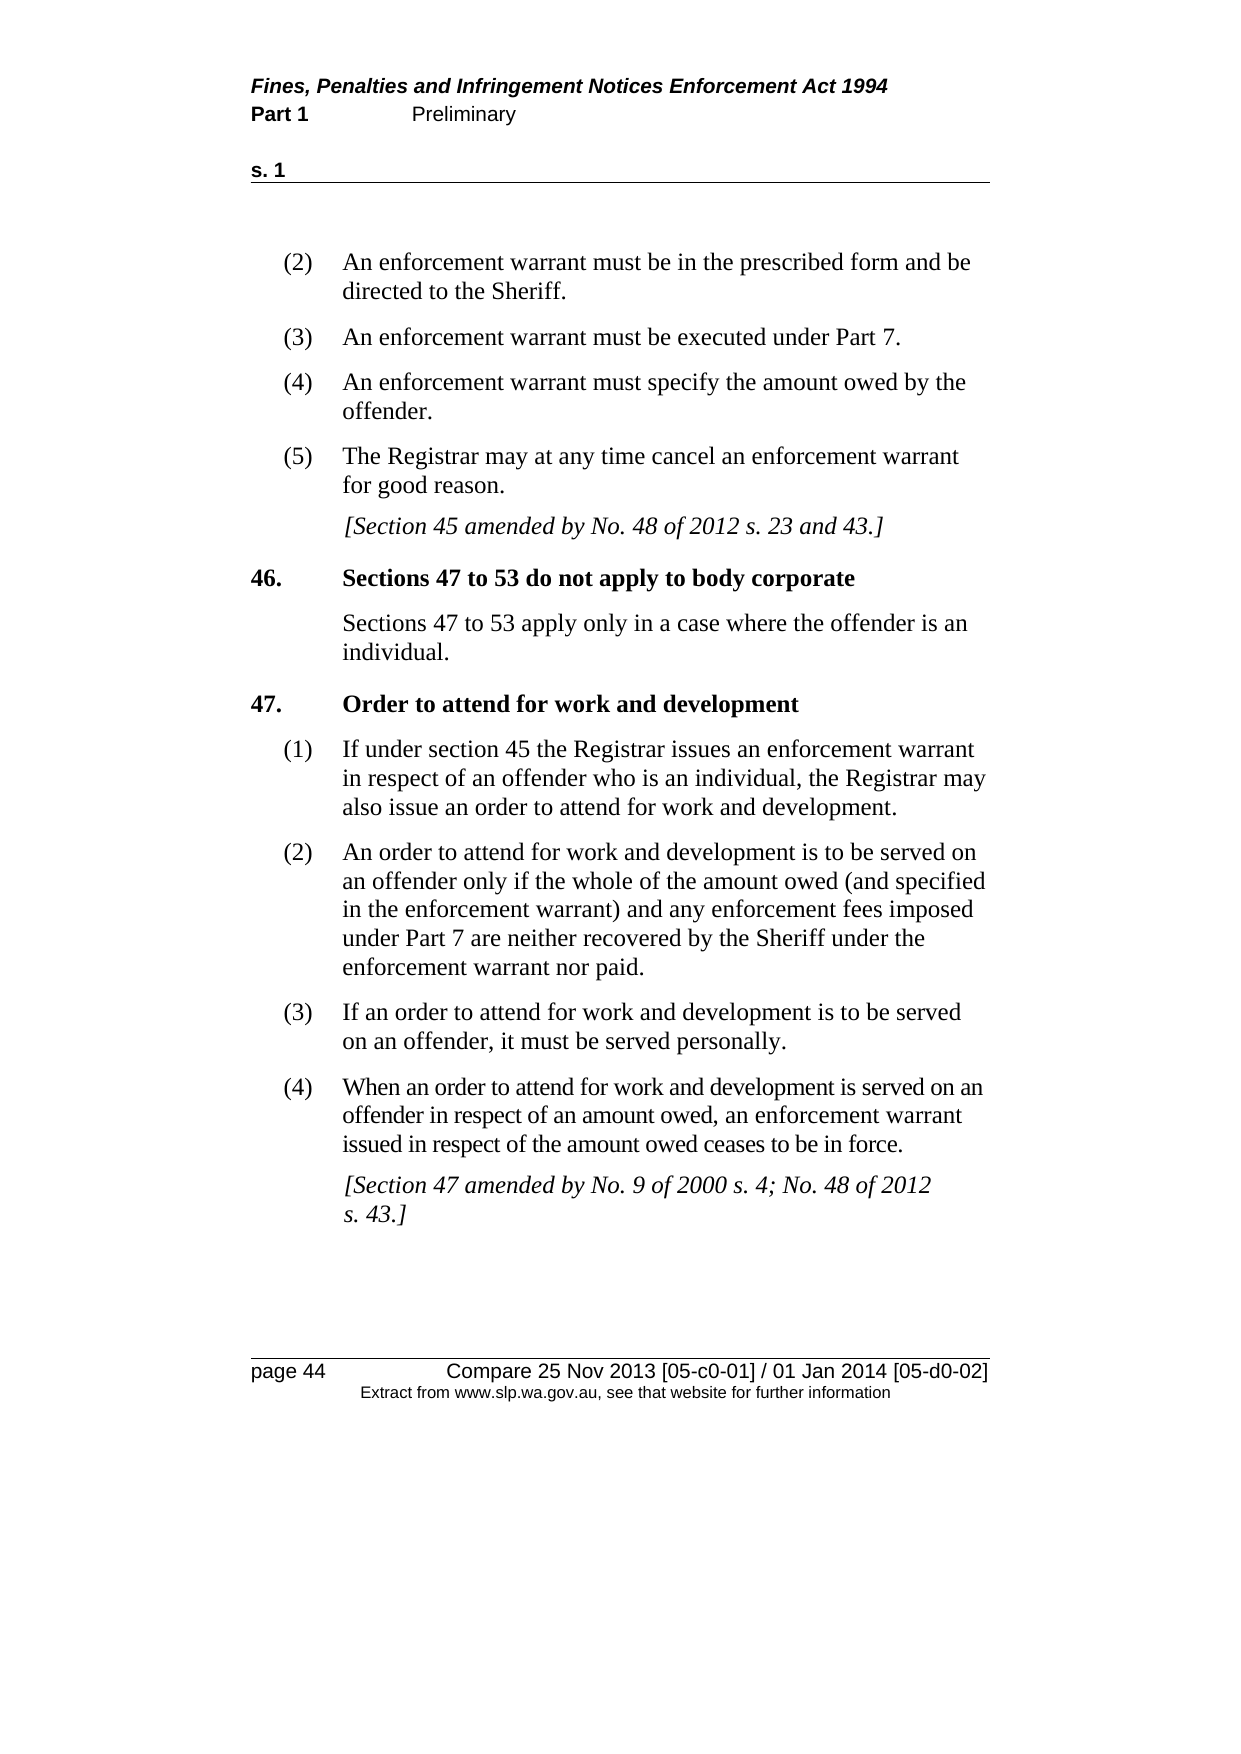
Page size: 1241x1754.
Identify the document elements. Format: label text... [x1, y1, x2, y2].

text (3) If an order to attend for work and development is to be served on an offender, it must be served personally. [251, 997, 990, 1055]
text (2) An order to attend for work and development is to be served on an offender only if the whole of the amount owed (and specified in the enforcement warrant) and any enforcement fees imposed under Part 7 are neither recovered by the Sheriff under the enforcement warrant nor paid. [251, 837, 990, 981]
text Sections 47 to 53 apply only in a case where the offender is an individual. [251, 608, 990, 666]
text [Section 45 amended by No. 48 of 2012 s. 23 and 43.] [251, 511, 990, 540]
text (1) If under section 45 the Registrar issues an enforcement warrant in respect of an offender who is an individual, the Registrar may also issue an order to attend for work and development. [251, 734, 990, 820]
text (3) An enforcement warrant must be executed under Part 7. [251, 322, 990, 350]
subtitle 46. Sections 47 to 53 do not apply to body corporate [251, 563, 990, 592]
subtitle 47. Order to attend for work and development [251, 689, 990, 717]
text (4) When an order to attend for work and development is served on an offender in respect of an amount owed, an enforcement warrant issued in respect of the amount owed ceases to be in force. [251, 1072, 990, 1158]
text (2) An enforcement warrant must be in the prescribed form and be directed to the Sheriff. [251, 247, 990, 305]
text [Section 47 amended by No. 9 of 2000 s. 4; No. 48 of 2012 s. 43.] [251, 1170, 990, 1228]
text (4) An enforcement warrant must specify the amount owed by the offender. [251, 367, 990, 424]
text (5) The Registrar may at any time cancel an enforcement warrant for good reason. [251, 441, 990, 499]
